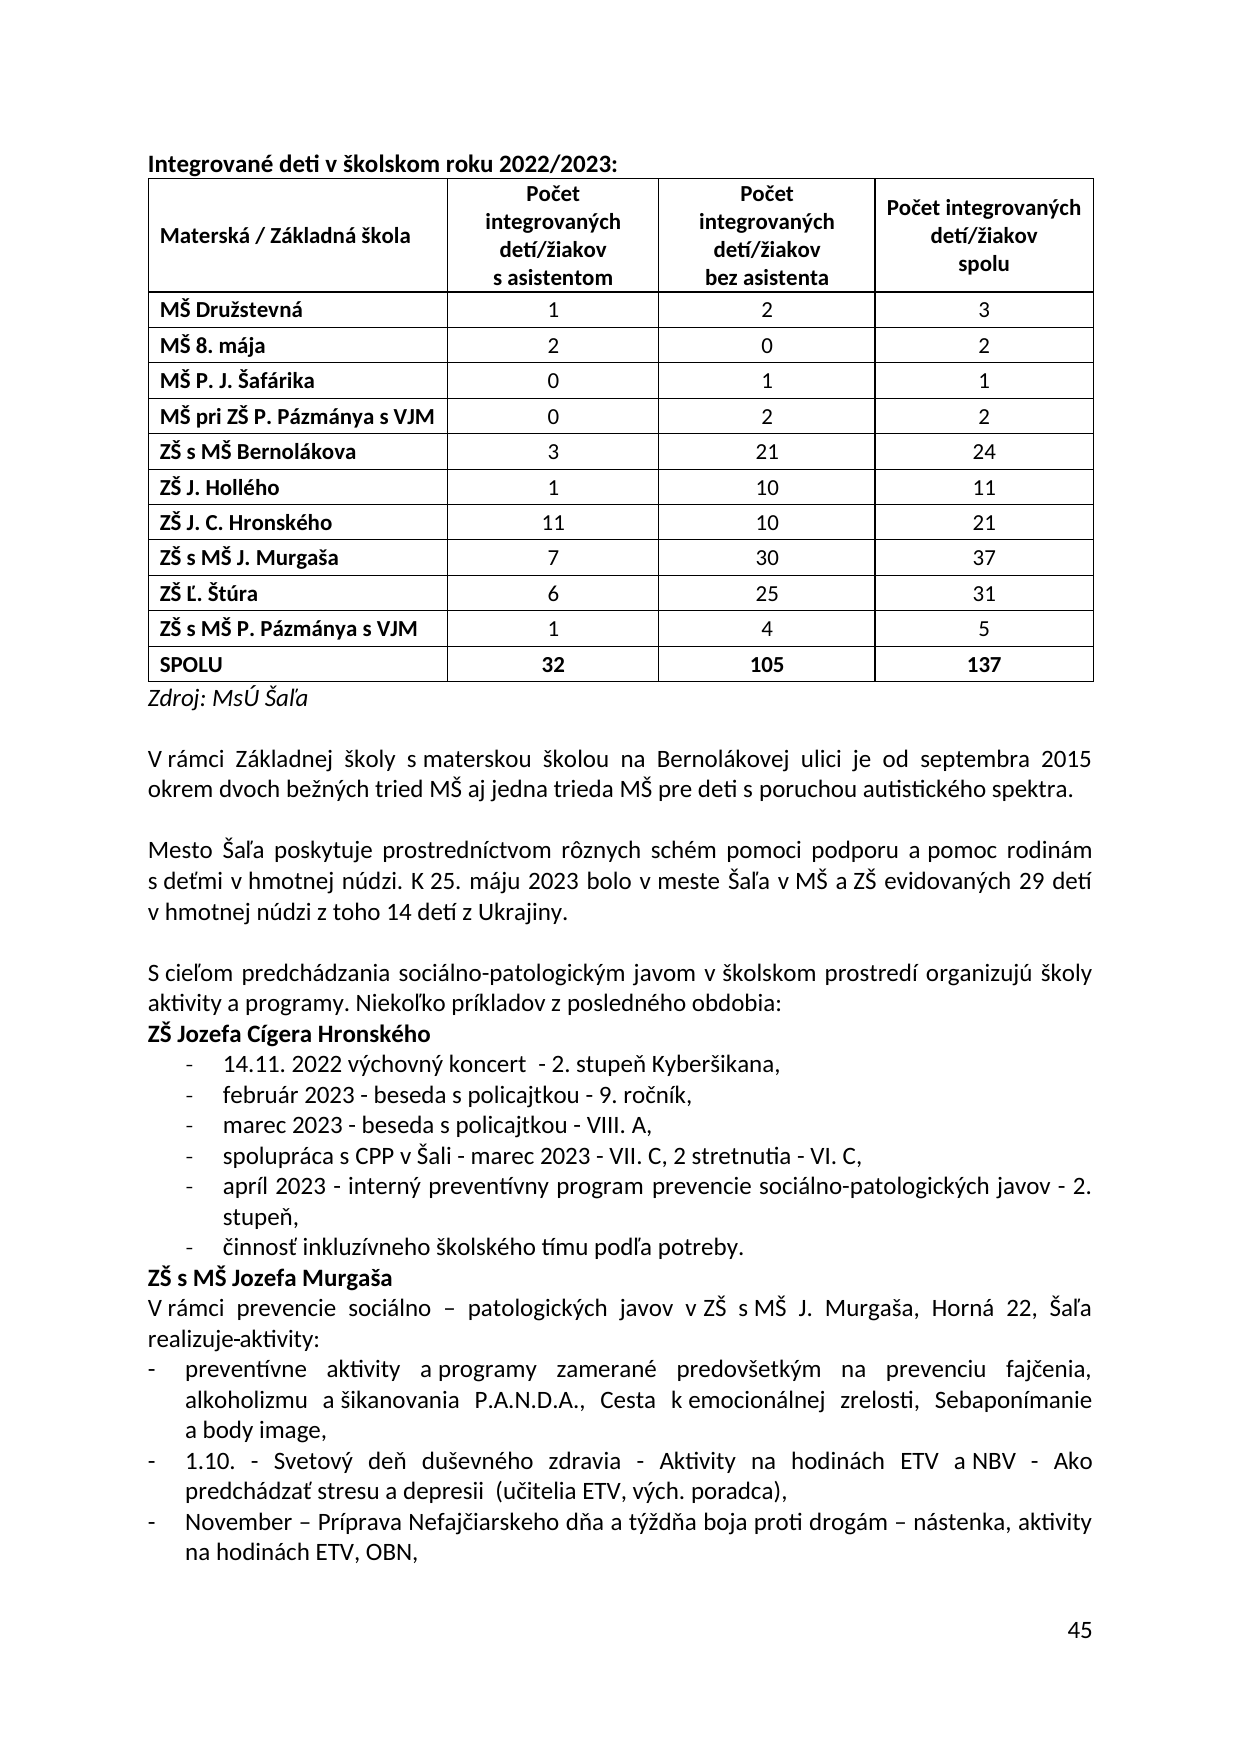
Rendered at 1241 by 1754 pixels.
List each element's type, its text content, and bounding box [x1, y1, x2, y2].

table_cell 2 [448, 328, 658, 362]
table_cell 31 [876, 576, 1093, 610]
list február 2023 - beseda s policajtkou - 9. ročník, [185, 1079, 1092, 1109]
table_cell MŠ Družstevná [149, 293, 447, 327]
table_cell 1 [448, 470, 658, 504]
table_cell 21 [876, 505, 1093, 539]
list 1.10. - Svetový deň duševného zdravia - Aktivity na hodinách ETV a NBV - Ako predchádzať stresu a depresii (učitelia ETV, vých. poradca), [148, 1445, 1092, 1506]
table_header Počet integrovaných detí/žiakov bez asistenta [659, 179, 874, 291]
table_cell 1 [448, 293, 658, 327]
table_cell 1 [876, 363, 1093, 398]
table_cell 5 [876, 611, 1093, 646]
list spolupráca s CPP v Šali - marec 2023 - VII. C, 2 stretnutia - VI. C, [185, 1140, 1092, 1170]
table_cell 7 [448, 540, 658, 575]
text V rámci prevencie sociálno – patologických javov v ZŠ s MŠ J. Murgaša, Horná 22, Šaľa realizuje aktivity: [148, 1292, 1092, 1353]
table_cell 10 [659, 470, 874, 504]
table_cell 11 [448, 505, 658, 539]
text ZŠ s MŠ Jozefa Murgaša [148, 1262, 1092, 1292]
table_cell 2 [876, 328, 1093, 362]
table_cell 4 [659, 611, 874, 646]
table_cell MŠ P. J. Šafárika [149, 363, 447, 398]
text V rámci Základnej školy s materskou školou na Bernolákovej ulici je od septembra 2015 okrem dvoch bežných tried MŠ aj jedna trieda MŠ pre deti s poruchou autistického spektra. [148, 743, 1092, 804]
table_cell ZŠ J. C. Hronského [149, 505, 447, 539]
table_cell 37 [876, 540, 1093, 575]
text Zdroj: MsÚ Šaľa [148, 682, 1092, 712]
table_cell ZŠ Ľ. Štúra [149, 576, 447, 610]
table_header Počet integrovaných detí/žiakov spolu [876, 179, 1093, 291]
list činnosť inkluzívneho školského tímu podľa potreby. [185, 1231, 1092, 1262]
table_cell ZŠ s MŠ P. Pázmánya s VJM [149, 611, 447, 646]
table_cell 0 [448, 399, 658, 433]
table_cell ZŠ J. Hollého [149, 470, 447, 504]
table_cell 25 [659, 576, 874, 610]
list preventívne aktivity a programy zamerané predovšetkým na prevenciu fajčenia, alkoholizmu a šikanovania P.A.N.D.A., Cesta k emocionálnej zrelosti, Sebaponímanie a body image, [148, 1353, 1092, 1445]
text S cieľom predchádzania sociálno-patologickým javom v školskom prostredí organizujú školy aktivity a programy. Niekoľko príkladov z posledného obdobia: [148, 957, 1092, 1018]
table_cell 1 [659, 363, 874, 398]
table_header Počet integrovaných detí/žiakov s asistentom [448, 179, 658, 291]
table_cell 1 [448, 611, 658, 646]
table_cell 3 [448, 434, 658, 468]
list marec 2023 - beseda s policajtkou - VIII. A, [185, 1109, 1092, 1140]
table_cell SPOLU [149, 647, 447, 681]
table_cell 137 [876, 647, 1093, 681]
table_cell 105 [659, 647, 874, 681]
table_cell ZŠ s MŠ Bernolákova [149, 434, 447, 468]
table_header Materská / Základná škola [149, 179, 447, 291]
list November – Príprava Nefajčiarskeho dňa a týždňa boja proti drogám – nástenka, aktivity na hodinách ETV, OBN, [148, 1506, 1092, 1567]
table_cell 21 [659, 434, 874, 468]
table_cell 24 [876, 434, 1093, 468]
text Mesto Šaľa poskytuje prostredníctvom rôznych schém pomoci podporu a pomoc rodinám s deťmi v hmotnej núdzi. K 25. máju 2023 bolo v meste Šaľa v MŠ a ZŠ evidovaných 29 detí v hmotnej núdzi z toho 14 detí z Ukrajiny. [148, 834, 1092, 926]
text Integrované deti v školskom roku 2022/2023: [148, 148, 1092, 178]
table_cell 32 [448, 647, 658, 681]
table_cell MŠ 8. mája [149, 328, 447, 362]
table_cell 3 [876, 293, 1093, 327]
table_cell 2 [659, 399, 874, 433]
list apríl 2023 - interný preventívny program prevencie sociálno-patologických javov - 2. stupeň, [185, 1170, 1092, 1231]
table_cell 30 [659, 540, 874, 575]
table_cell 6 [448, 576, 658, 610]
text ZŠ Jozefa Cígera Hronského [148, 1018, 1092, 1048]
table_cell ZŠ s MŠ J. Murgaša [149, 540, 447, 575]
table_cell MŠ pri ZŠ P. Pázmánya s VJM [149, 399, 447, 433]
table_cell 0 [659, 328, 874, 362]
list 14.11. 2022 výchovný koncert - 2. stupeň Kyberšikana, [185, 1048, 1092, 1079]
table_cell 0 [448, 363, 658, 398]
table_cell 11 [876, 470, 1093, 504]
table_cell 2 [876, 399, 1093, 433]
table_cell 2 [659, 293, 874, 327]
table_cell 10 [659, 505, 874, 539]
